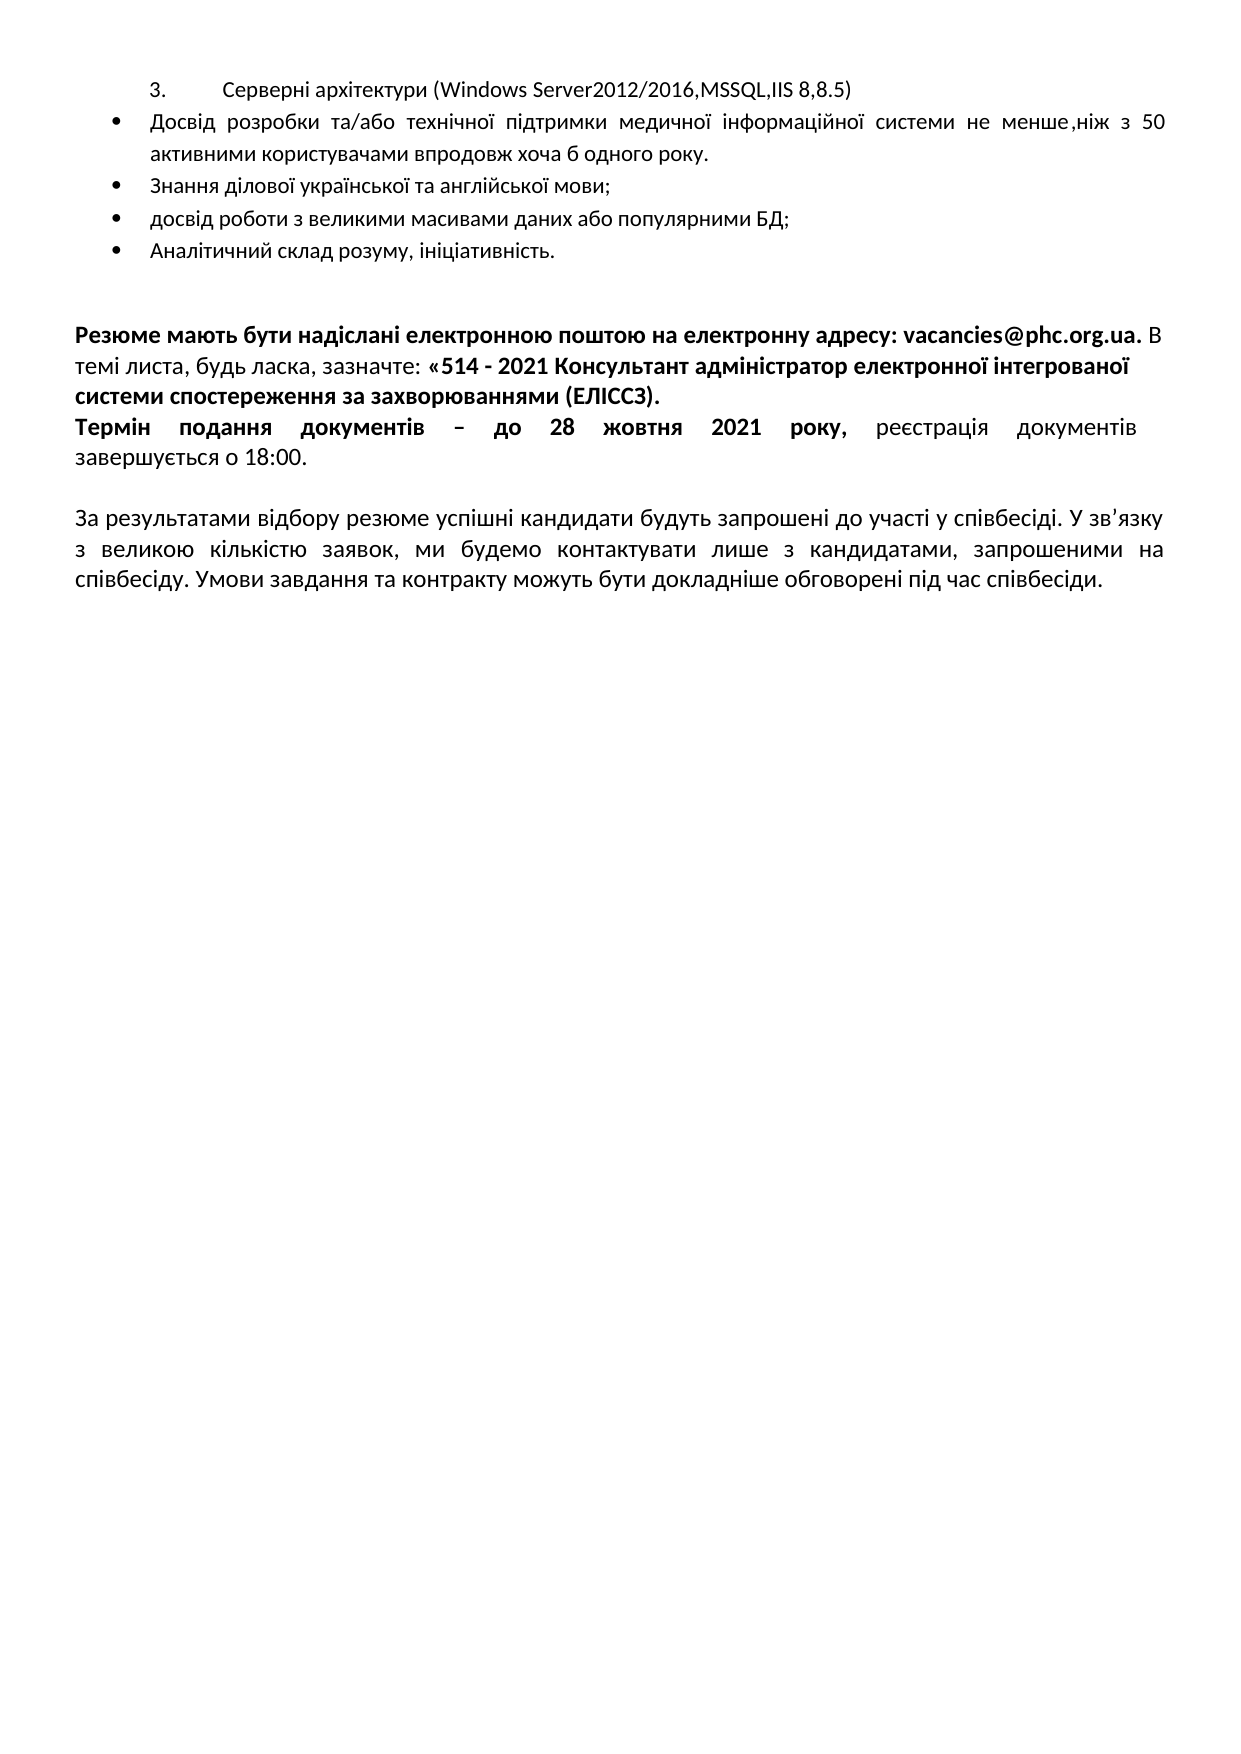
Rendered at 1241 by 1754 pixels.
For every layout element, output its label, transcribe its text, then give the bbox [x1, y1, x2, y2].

list Аналітичний склад розуму, ініціативність. [112, 236, 1165, 264]
list Знання ділової української та англійської мови; [112, 172, 1165, 199]
list Серверні архітектури (Windows Server2012/2016,MSSQL,IIS 8,8.5) [149, 75, 1165, 103]
text За результатами відбору резюме успішні кандидати будуть запрошені до участі у співбесіді. У зв’язку з великою кількістю заявок, ми будемо контактувати лише з кандидатами, запрошеними на співбесіду. Умови завдання та контракту можуть бути докладніше обговорені під час співбесіди. [75, 503, 1165, 594]
list досвід роботи з великими масивами даних або популярними БД; [112, 204, 1165, 232]
text Термін подання документів – до 28 жовтня 2021 року, реєстрація документів завершується о 18:00. [75, 411, 1165, 472]
text Резюме мають бути надіслані електронною поштою на електронну адресу: vacancies@phc.org.ua. В темі листа, будь ласка, зазначте: «514 - 2021 Консультант адміністратор електронної інтегрованої системи спостереження за захворюваннями (ЕЛІССЗ). [75, 319, 1165, 411]
list Досвід розробки та/або технічної підтримки медичної інформаційної системи не менше,ніж з 50 активними користувачами впродовж хоча б одного року. [112, 107, 1165, 167]
